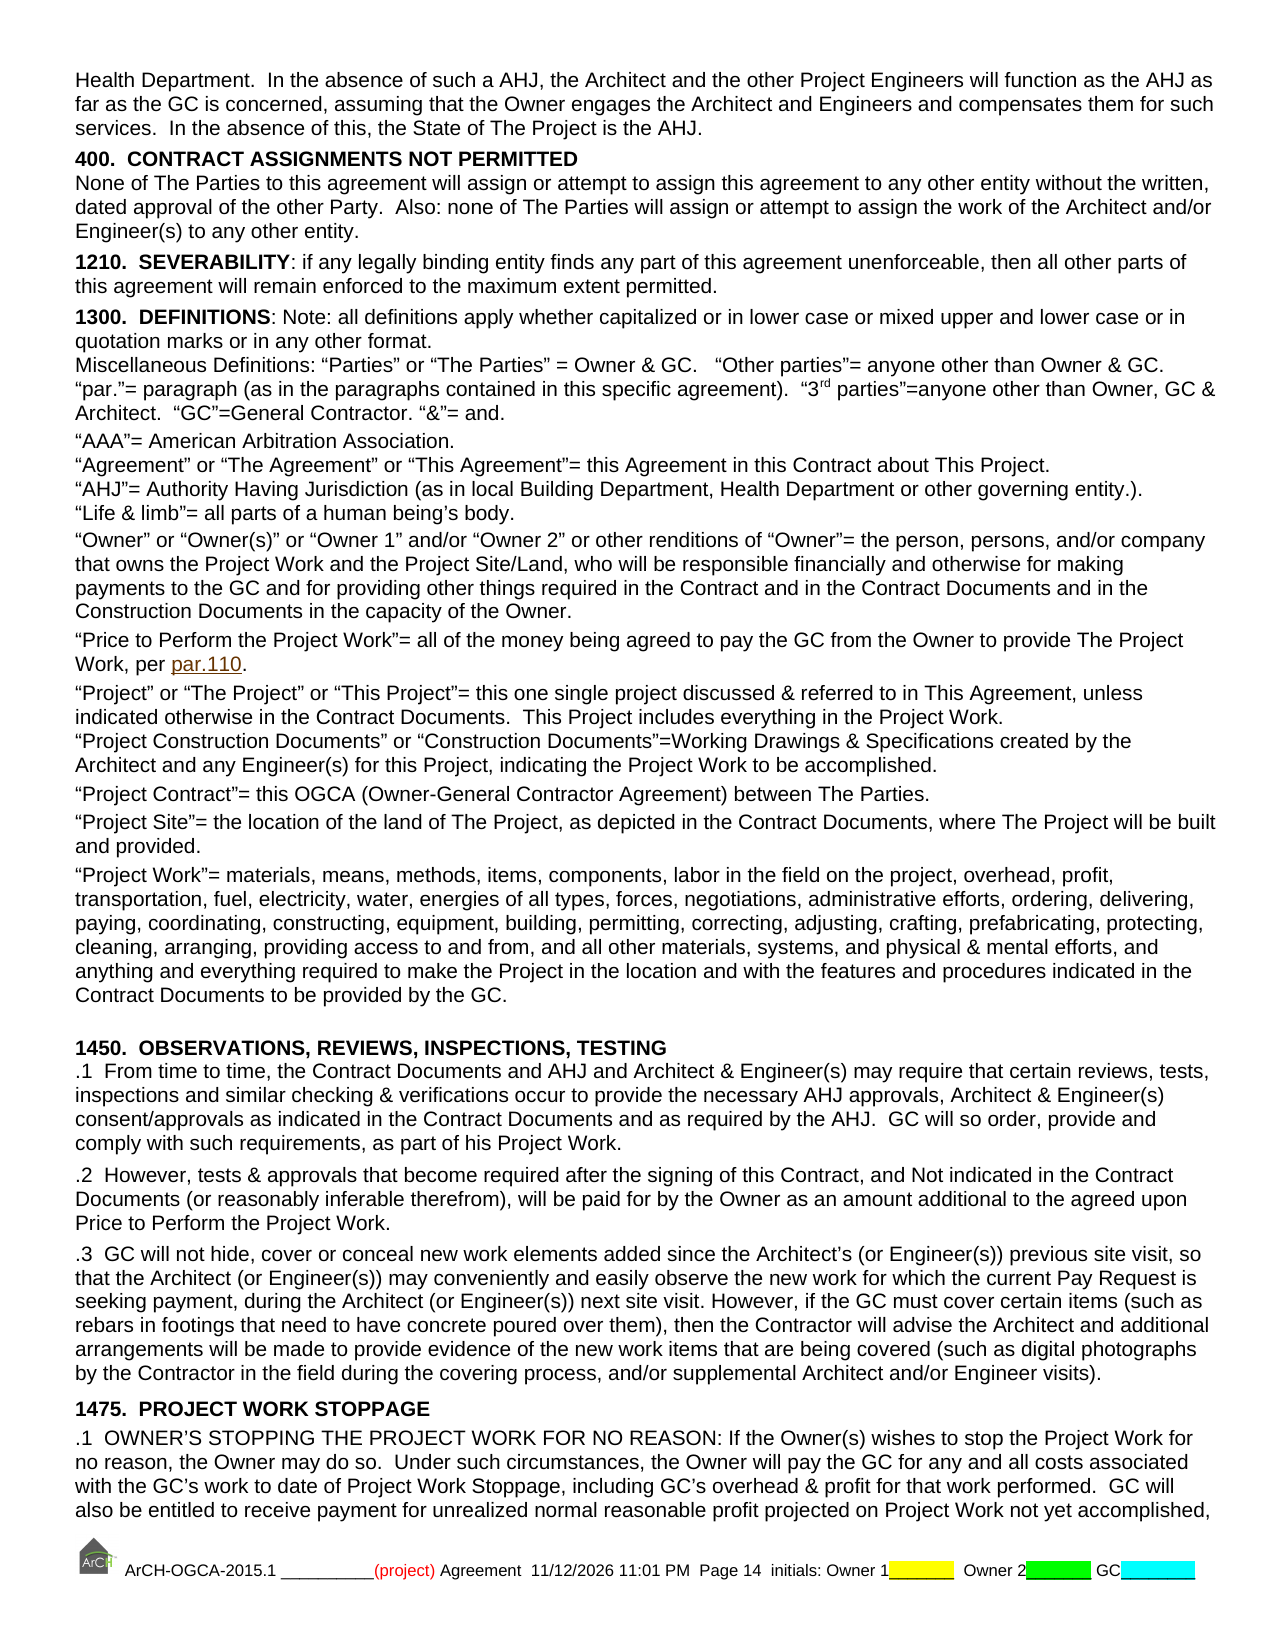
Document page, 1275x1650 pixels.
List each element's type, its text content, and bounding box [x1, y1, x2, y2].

text 1450. OBSERVATIONS, REVIEWS, INSPECTIONS, TESTING [75, 1035, 1219, 1059]
text .3 GC will not hide, cover or conceal new work elements added since the Architect’s (or Engineer(s)) previous site visit, so that the Architect (or Engineer(s)) may conveniently and easily observe the new work for which the current Pay Request is seeking payment, during the Architect (or Engineer(s)) next site visit. However, if the GC must cover certain items (such as rebars in footings that need to have concrete poured over them), then the Contractor will advise the Architect and additional arrangements will be made to provide evidence of the new work items that are being covered (such as digital photographs by the Contractor in the field during the covering process, and/or supplemental Architect and/or Engineer visits). [75, 1241, 1219, 1385]
text “Project Contract”= this OGCA (Owner-General Contractor Agreement) between The Parties. [75, 781, 1219, 805]
text 400. CONTRACT ASSIGNMENTS NOT PERMITTED [75, 147, 1219, 171]
text 1475. PROJECT WORK STOPPAGE [75, 1397, 1219, 1421]
text .2 However, tests & approvals that become required after the signing of this Contract, and Not indicated in the Contract Documents (or reasonably inferable therefrom), will be paid for by the Owner as an amount additional to the agreed upon Price to Perform the Project Work. [75, 1162, 1219, 1234]
text “Owner” or “Owner(s)” or “Owner 1” and/or “Owner 2” or other renditions of “Owner”= the person, persons, and/or company that owns the Project Work and the Project Site/Land, who will be responsible financially and otherwise for making payments to the GC and for providing other things required in the Contract and in the Contract Documents and in the Construction Documents in the capacity of the Owner. [75, 527, 1219, 623]
text “Agreement” or “The Agreement” or “This Agreement”= this Agreement in this Contract about This Project. [75, 453, 1219, 477]
text “Project Site”= the location of the land of The Project, as depicted in the Contract Documents, where The Project will be built and provided. [75, 810, 1219, 858]
text .1 From time to time, the Contract Documents and AHJ and Architect & Engineer(s) may require that certain reviews, tests, inspections and similar checking & verifications occur to provide the necessary AHJ approvals, Architect & Engineer(s) consent/approvals as indicated in the Contract Documents and as required by the AHJ. GC will so order, provide and comply with such requirements, as part of his Project Work. [75, 1059, 1219, 1155]
picture [75, 1534, 119, 1577]
text “Project Construction Documents” or “Construction Documents”=Working Drawings & Specifications created by the Architect and any Engineer(s) for this Project, indicating the Project Work to be accomplished. [75, 729, 1219, 777]
text “Life & limb”= all parts of a human being’s body. [75, 501, 1219, 525]
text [75, 1426, 1219, 1522]
text “AAA”= American Arbitration Association. [75, 429, 1219, 453]
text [75, 67, 1219, 139]
text “Project Work”= materials, means, methods, items, components, labor in the field on the project, overhead, profit, transportation, fuel, electricity, water, energies of all types, forces, negotiations, administrative efforts, ordering, delivering, paying, coordinating, constructing, equipment, building, permitting, correcting, adjusting, crafting, prefabricating, protecting, cleaning, arranging, providing access to and from, and all other materials, systems, and physical & mental efforts, and anything and everything required to make the Project in the location and with the features and procedures indicated in the Contract Documents to be provided by the GC. [75, 863, 1219, 1007]
text “Price to Perform the Project Work”= all of the money being agreed to pay the GC from the Owner to provide The Project Work, per par.110. [75, 628, 1219, 676]
text 1210. SEVERABILITY: if any legally binding entity finds any part of this agreement unenforceable, then all other parts of this agreement will remain enforced to the maximum extent permitted. [75, 249, 1219, 297]
text Miscellaneous Definitions: “Parties” or “The Parties” = Owner & GC. “Other parties”= anyone other than Owner & GC. “par.”= paragraph (as in the paragraphs contained in this specific agreement). “3rd parties”=anyone other than Owner, GC & Architect. “GC”=General Contractor. “&”= and. [75, 353, 1219, 424]
text “AHJ”= Authority Having Jurisdiction (as in local Building Department, Health Department or other governing entity.). [75, 477, 1219, 501]
text “Project” or “The Project” or “This Project”= this one single project discussed & referred to in This Agreement, unless indicated otherwise in the Contract Documents. This Project includes everything in the Project Work. [75, 681, 1219, 729]
text 1300. DEFINITIONS: Note: all definitions apply whether capitalized or in lower case or mixed upper and lower case or in quotation marks or in any other format. [75, 305, 1219, 353]
text None of The Parties to this agreement will assign or attempt to assign this agreement to any other entity without the written, dated approval of the other Party. Also: none of The Parties will assign or attempt to assign the work of the Architect and/or Engineer(s) to any other entity. [75, 171, 1219, 242]
